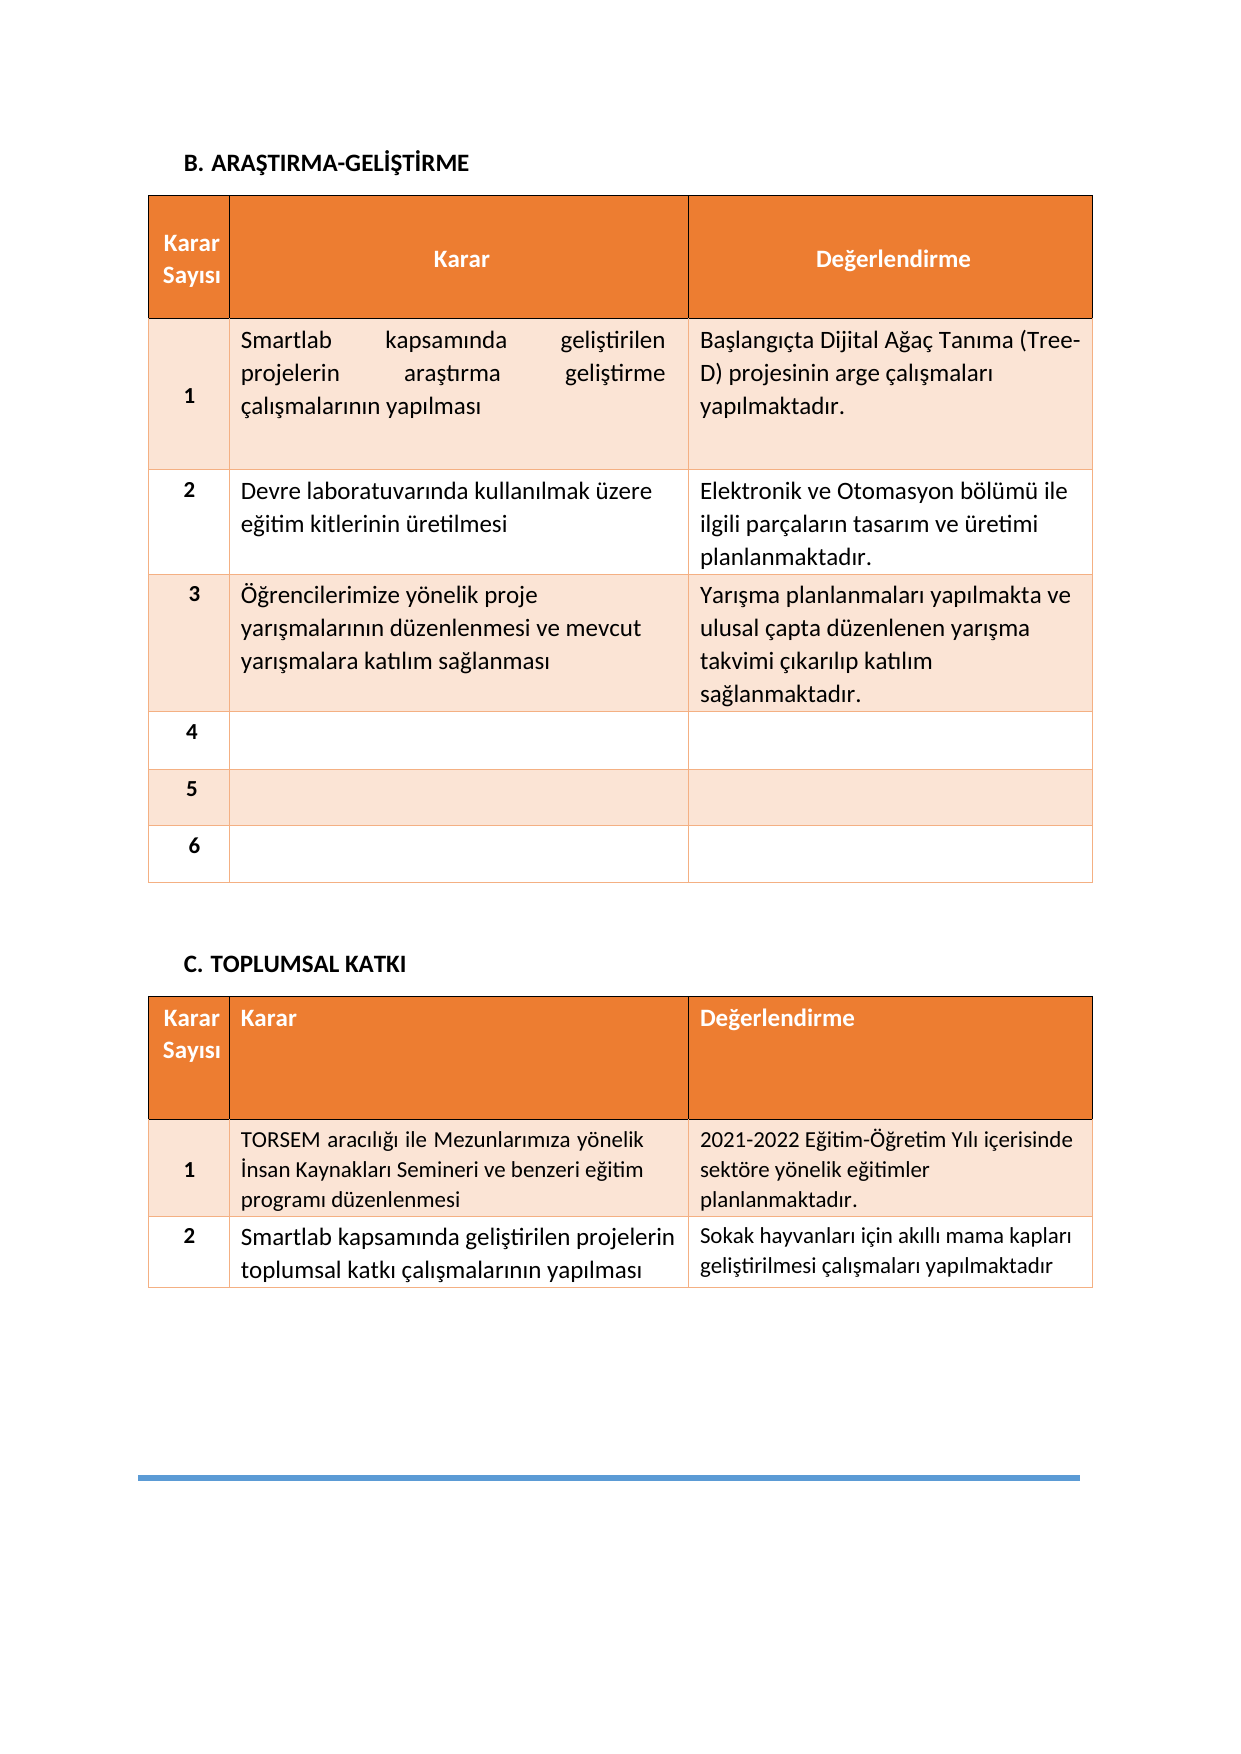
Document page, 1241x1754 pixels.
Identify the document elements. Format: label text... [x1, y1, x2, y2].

table_cell 2 [149, 1217, 229, 1287]
table_cell Elektronik ve Otomasyon bölümü ile ilgili parçaların tasarım ve üretimi planlanmaktadır. [689, 470, 1092, 574]
table_header Karar [230, 196, 688, 318]
table_cell [689, 826, 1092, 882]
table_header Karar [230, 997, 688, 1119]
table_cell 2 [149, 470, 229, 574]
table_cell Yarışma planlanmaları yapılmakta ve ulusal çapta düzenlenen yarışma takvimi çıkarılıp katılım sağlanmaktadır. [689, 575, 1092, 711]
table_cell 1 [149, 1120, 229, 1216]
table_cell [230, 712, 688, 768]
table_header Karar Sayısı [149, 196, 229, 318]
table_cell Smartlab kapsamında geliştirilen projelerin araştırma geliştirme çalışmalarının yapılması [230, 319, 688, 469]
table_cell 6 [149, 826, 229, 882]
table_cell TORSEM aracılığı ile Mezunlarımıza yönelik İnsan Kaynakları Semineri ve benzeri eğitim programı düzenlenmesi [230, 1120, 688, 1216]
table_cell 2021-2022 Eğitim-Öğretim Yılı içerisinde sektöre yönelik eğitimler planlanmaktadır. [689, 1120, 1092, 1216]
table_cell 1 [149, 319, 229, 469]
table_cell Başlangıçta Dijital Ağaç Tanıma (Tree-D) projesinin arge çalışmaları yapılmaktadır. [689, 319, 1092, 469]
subtitle C. TOPLUMSAL KATKI [183, 948, 1093, 979]
table_cell [230, 770, 688, 825]
table_cell 5 [149, 770, 229, 825]
table_cell Smartlab kapsamında geliştirilen projelerin toplumsal katkı çalışmalarının yapılması [230, 1217, 688, 1287]
table_cell 4 [149, 712, 229, 768]
table_cell Devre laboratuvarında kullanılmak üzere eğitim kitlerinin üretilmesi [230, 470, 688, 574]
table_cell [689, 770, 1092, 825]
table_cell 3 [149, 575, 229, 711]
table_cell Öğrencilerimize yönelik proje yarışmalarının düzenlenmesi ve mevcut yarışmalara katılım sağlanması [230, 575, 688, 711]
table_cell [230, 826, 688, 882]
table_cell [689, 712, 1092, 768]
subtitle B. ARAŞTIRMA-GELİŞTİRME [183, 148, 1093, 178]
table_header Değerlendirme [689, 997, 1092, 1119]
table_header Karar Sayısı [149, 997, 229, 1119]
table_cell Sokak hayvanları için akıllı mama kapları geliştirilmesi çalışmaları yapılmaktadır [689, 1217, 1092, 1287]
table_header Değerlendirme [689, 196, 1092, 318]
